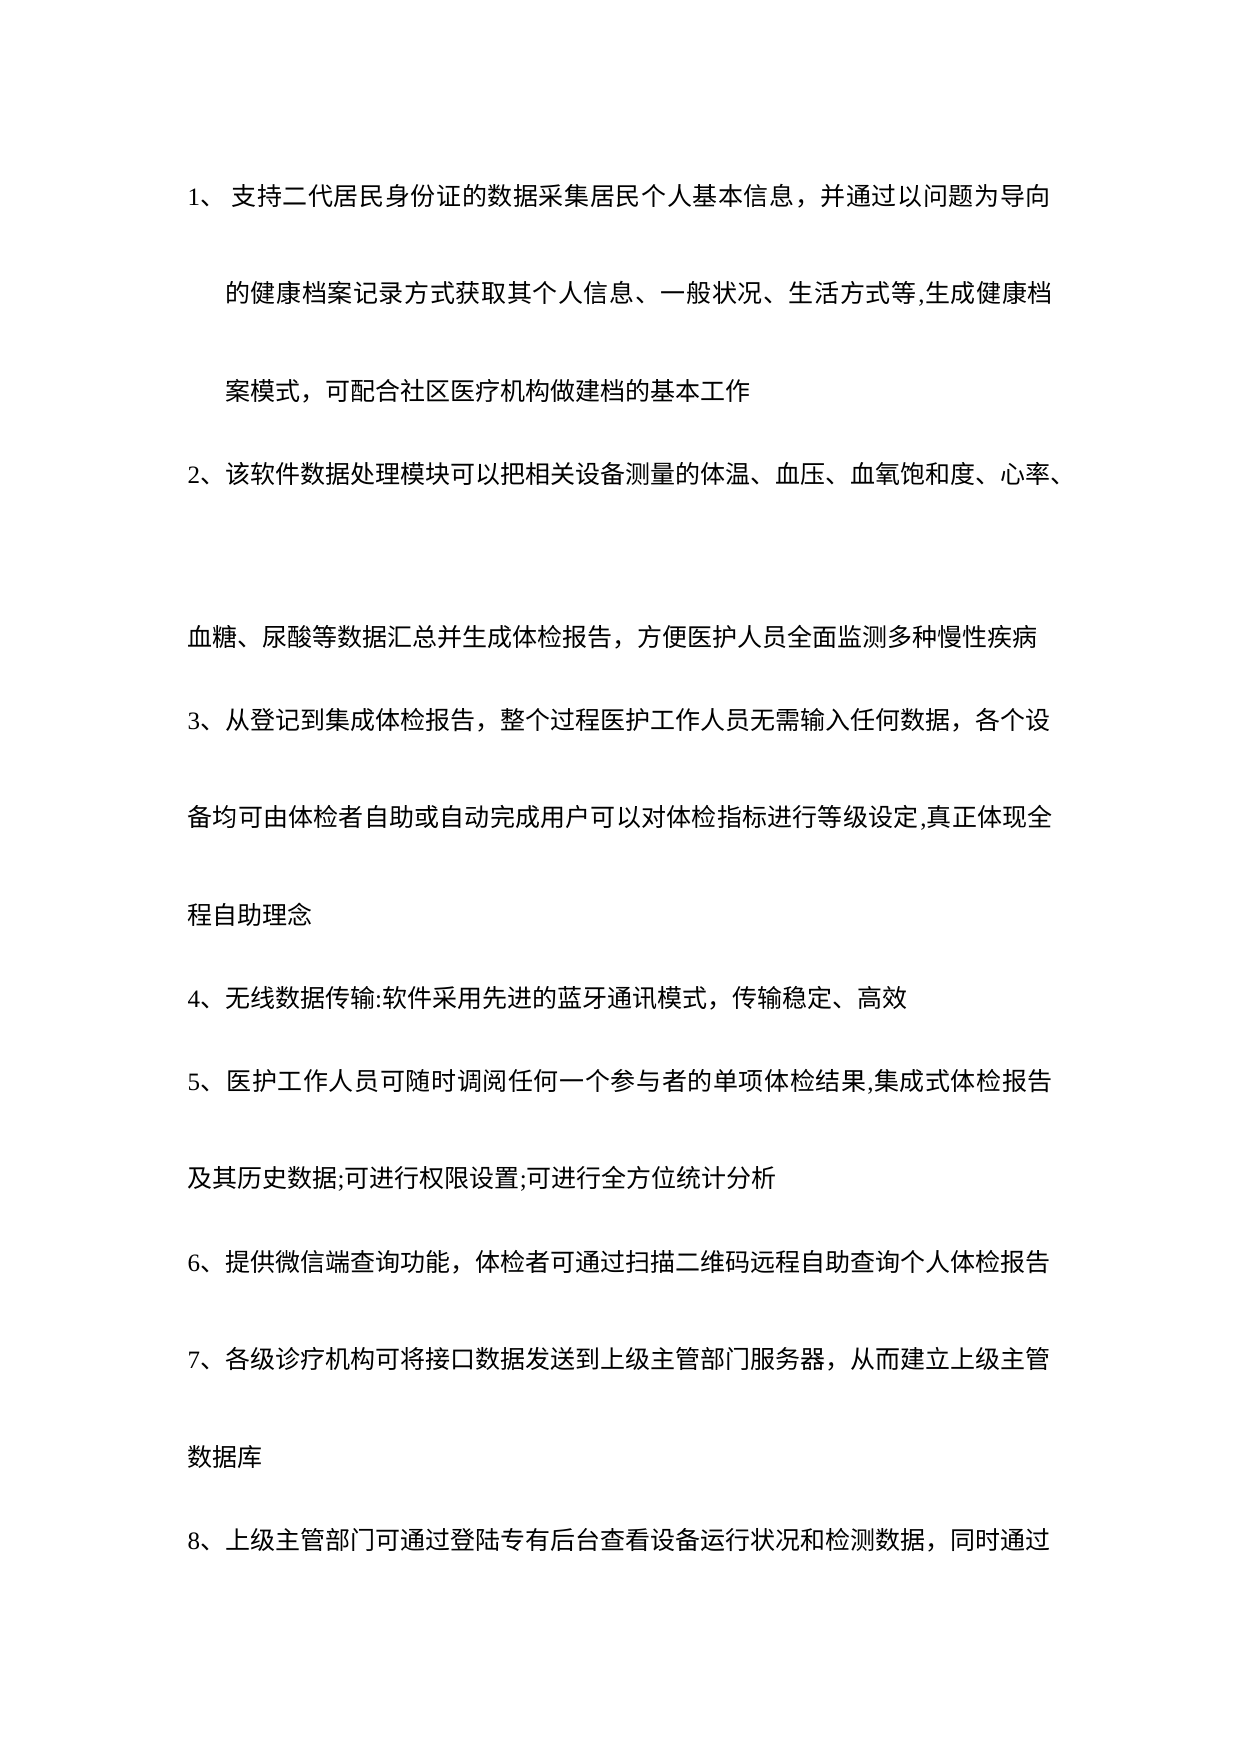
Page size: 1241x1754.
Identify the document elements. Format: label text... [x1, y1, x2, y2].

text 3、从登记到集成体检报告，整个过程医护工作人员无需输入任何数据，各个设备均可由体检者自助或自动完成用户可以对体检指标进行等级设定,真正体现全程自助理念 [187, 686, 1053, 946]
text 5、医护工作人员可随时调阅任何一个参与者的单项体检结果,集成式体检报告及其历史数据;可进行权限设置;可进行全方位统计分析 [187, 1047, 1053, 1209]
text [187, 1506, 1053, 1571]
text 4、无线数据传输:软件采用先进的蓝牙通讯模式，传输稳定、高效 [187, 964, 1053, 1029]
text 6、提供微信端查询功能，体检者可通过扫描二维码远程自助查询个人体检报告7、各级诊疗机构可将接口数据发送到上级主管部门服务器，从而建立上级主管数据库 [187, 1228, 1053, 1488]
text 血糖、尿酸等数据汇总并生成体检报告，方便医护人员全面监测多种慢性疾病 [187, 603, 1053, 668]
text 2、该软件数据处理模块可以把相关设备测量的体温、血压、血氧饱和度、心率、 [187, 440, 1053, 505]
list 支持二代居民身份证的数据采集居民个人基本信息，并通过以问题为导向的健康档案记录方式获取其个人信息、一般状况、生活方式等,生成健康档案模式，可配合社区医疗机构做建档的基本工作 [187, 162, 1053, 422]
